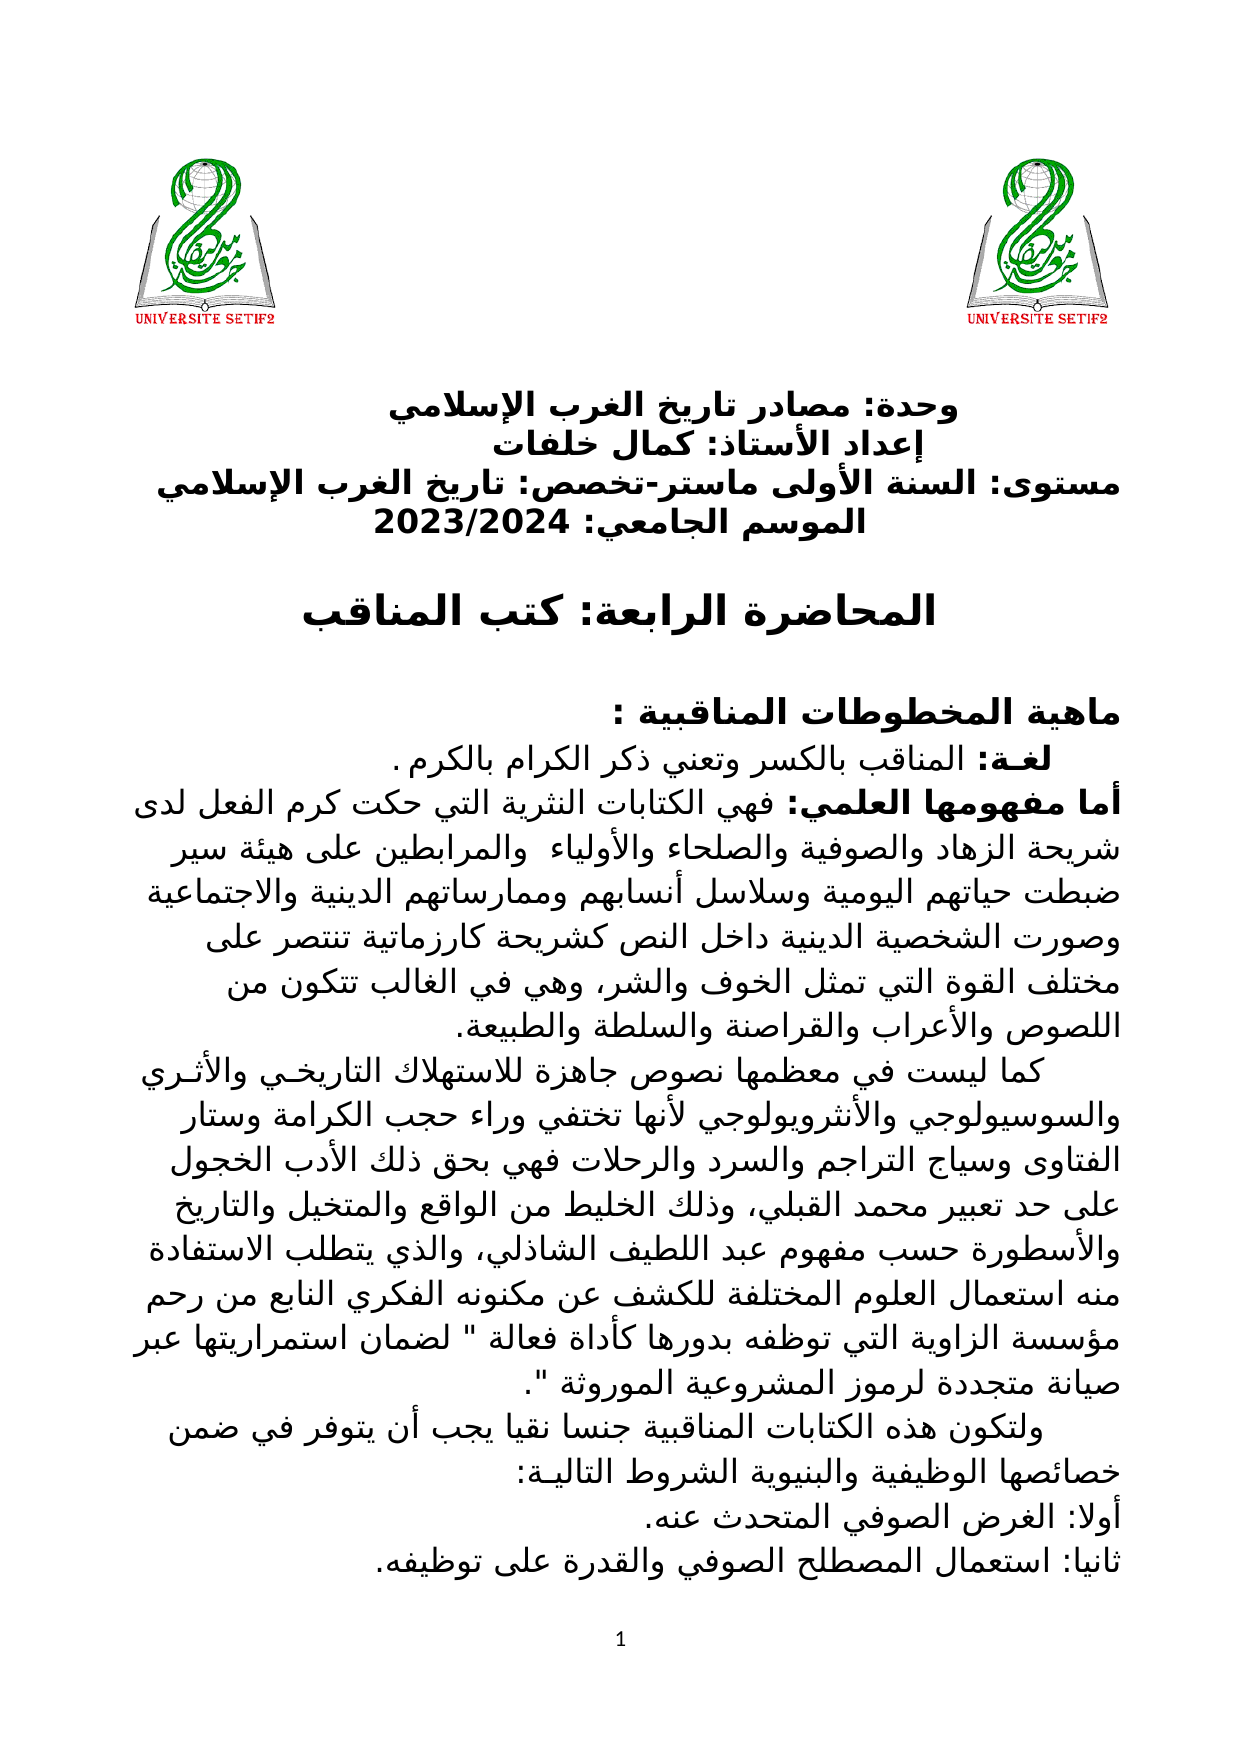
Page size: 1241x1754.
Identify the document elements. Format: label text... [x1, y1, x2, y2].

text مستوى: السنة الأولى ماستر-تخصص: تاريخ الغرب الإسلامي [118, 463, 1122, 502]
text أما مفهومها العلمي: فهي الكتابات النثرية التي حكت كرم الفعل لدى شريحة الزهاد والصوفية والصلحاء والأولياء والمرابطين على هيئة سير ضبطت حياتهم اليومية وسلاسل أنسابهم وممارساتهم الدينية والاجتماعية وصورت الشخصية الدينية داخل النص كشريحة كارزماتية تنتصر على مختلف القوة التي تمثل الخوف والشر، وهي في الغالب تتكون من اللصوص والأعراب والقراصنة والسلطة والطبيعة. [118, 784, 1122, 1046]
text كما ليست في معظمها نصوص جاهزة للاستهلاك التاريخـي والأثـري والسوسيولوجي والأنثرويولوجي لأنها تختفي وراء حجب الكرامة وستار الفتاوى وسياج التراجم والسرد والرحلات فهي بحق ذلك الأدب الخجول على حد تعبير محمد القبلي، وذلك الخليط من الواقع والمتخيل والتاريخ والأسطورة حسب مفهوم عبد اللطيف الشاذلي، والذي يتطلب الاستفادة منه استعمال العلوم المختلفة للكشف عن مكنونه الفكري النابع من رحم مؤسسة الزاوية التي توظفه بدورها كأداة فعالة " لضمان استمراريتها عبر صيانة متجددة لرموز المشروعية الموروثة ". [118, 1051, 1122, 1402]
text وحدة: مصادر تاريخ الغرب الإسلامي [118, 386, 1122, 424]
text ماهية المخطوطات المناقبية : [118, 692, 1122, 733]
text ولتكون هذه الكتابات المناقبية جنسا نقيا يجب أن يتوفر في ضمن خصائصها الوظيفية والبنيوية الشروط التاليـة: [118, 1408, 1122, 1491]
text ثانيا: استعمال المصطلح الصوفي والقدرة على توظيفه. [118, 1542, 1122, 1581]
text الموسم الجامعي: 2023/2024 [118, 502, 1122, 541]
text لغـة: المناقب بالكسر وتعني ذكر الكرام بالكرم . [118, 739, 1122, 778]
text أولا: الغرض الصوفي المتحدث عنه. [118, 1497, 1122, 1536]
text المحاضرة الرابعة: كتب المناقب [118, 586, 1122, 635]
text إعداد الأستاذ: كمال خلفات [118, 424, 1122, 463]
